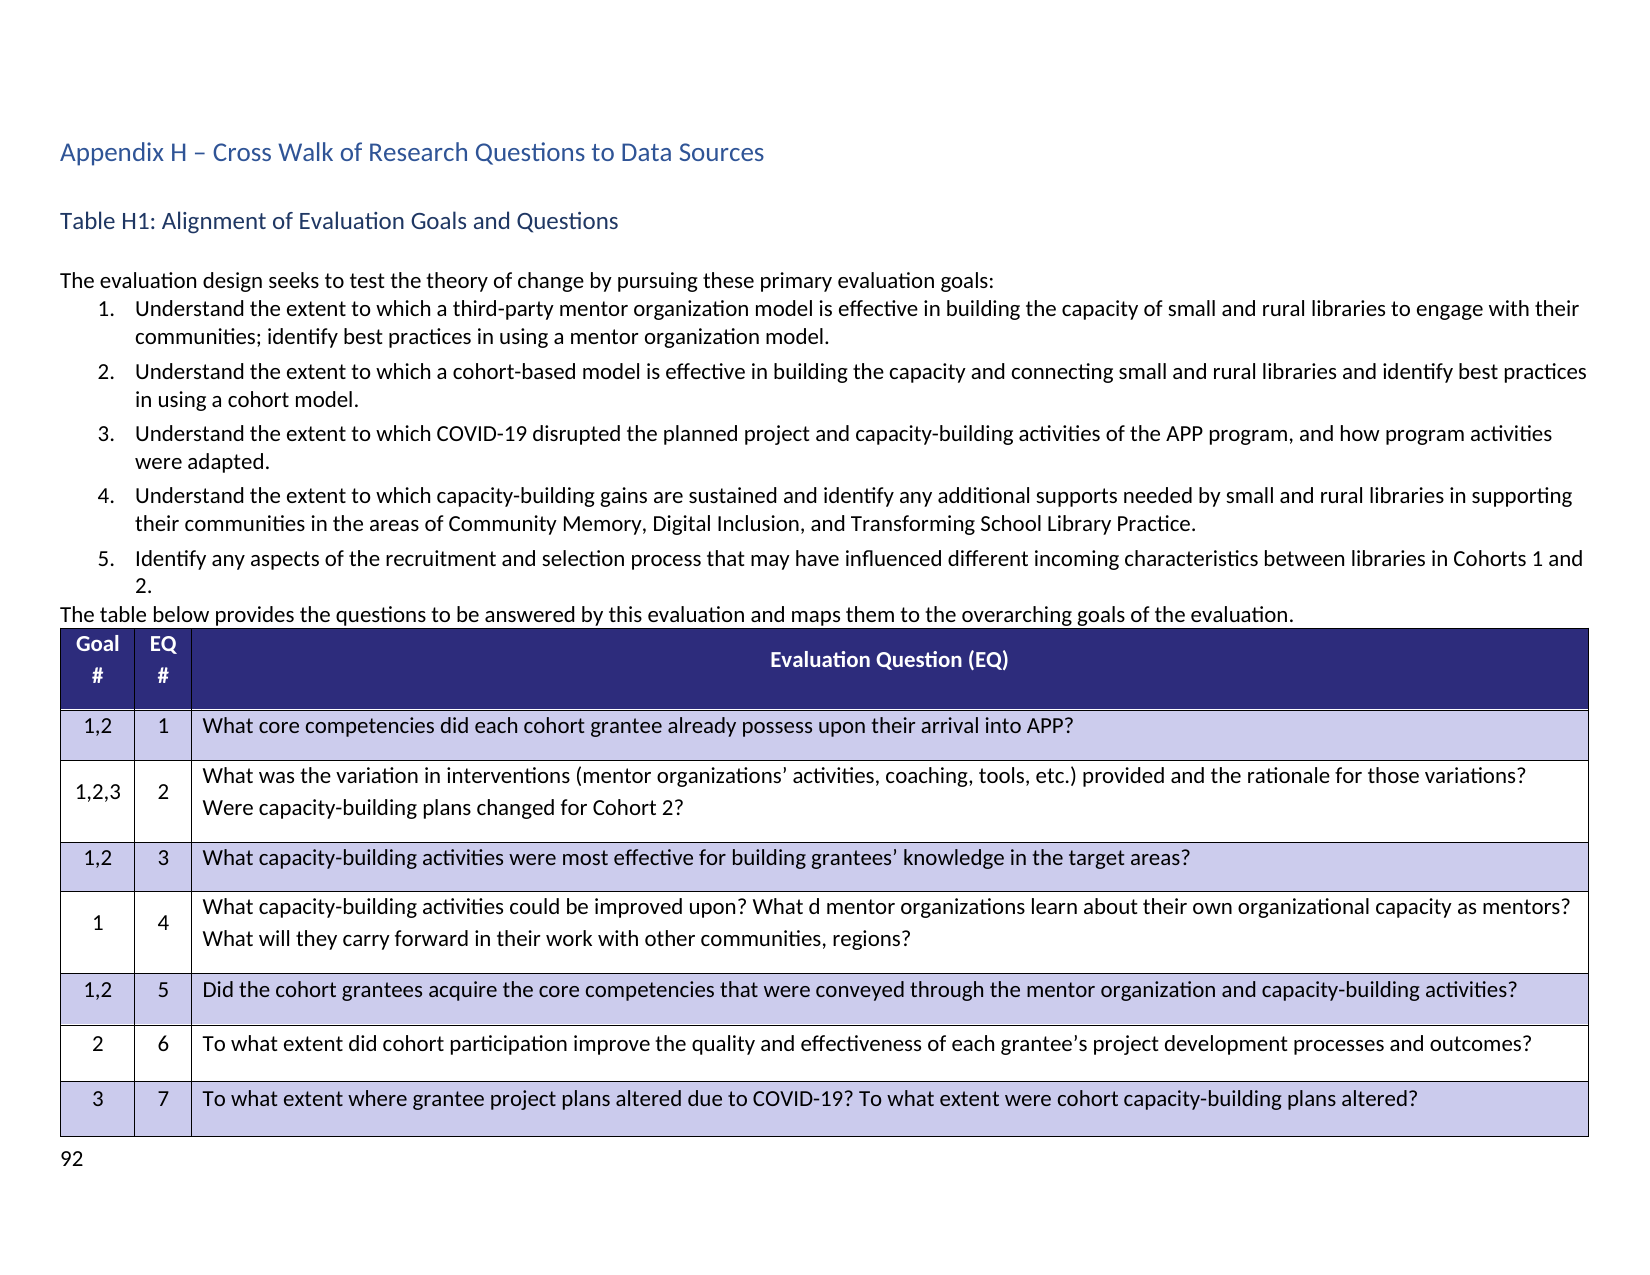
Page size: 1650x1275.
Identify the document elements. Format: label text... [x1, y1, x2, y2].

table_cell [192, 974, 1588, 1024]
list Understand the extent to which COVID-19 disrupted the planned project and capacity-building activities of the APP program, and how program activities were adapted. [97, 419, 1590, 475]
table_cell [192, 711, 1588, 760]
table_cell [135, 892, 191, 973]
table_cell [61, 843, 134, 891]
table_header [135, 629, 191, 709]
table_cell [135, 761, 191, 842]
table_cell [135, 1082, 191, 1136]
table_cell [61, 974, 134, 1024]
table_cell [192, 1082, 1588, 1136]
list Understand the extent to which a third-party mentor organization model is effective in building the capacity of small and rural libraries to engage with their communities; identify best practices in using a mentor organization model. [97, 294, 1590, 351]
subtitle Table H1: Alignment of Evaluation Goals and Questions [60, 205, 1590, 236]
list Understand the extent to which capacity-building gains are sustained and identify any additional supports needed by small and rural libraries in supporting their communities in the areas of Community Memory, Digital Inclusion, and Transforming School Library Practice. [97, 481, 1590, 537]
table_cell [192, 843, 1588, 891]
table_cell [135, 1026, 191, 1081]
text The evaluation design seeks to test the theory of change by pursuing these primary evaluation goals: [60, 266, 1590, 294]
text The table below provides the questions to be answered by this evaluation and maps them to the overarching goals of the evaluation. [60, 600, 1590, 628]
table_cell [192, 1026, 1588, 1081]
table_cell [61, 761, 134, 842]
subtitle Appendix H – Cross Walk of Research Questions to Data Sources [60, 135, 1590, 168]
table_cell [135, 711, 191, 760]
list Understand the extent to which a cohort-based model is effective in building the capacity and connecting small and rural libraries and identify best practices in using a cohort model. [97, 357, 1590, 413]
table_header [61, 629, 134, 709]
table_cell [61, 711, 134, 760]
list Identify any aspects of the recruitment and selection process that may have influenced different incoming characteristics between libraries in Cohorts 1 and 2. [97, 544, 1590, 600]
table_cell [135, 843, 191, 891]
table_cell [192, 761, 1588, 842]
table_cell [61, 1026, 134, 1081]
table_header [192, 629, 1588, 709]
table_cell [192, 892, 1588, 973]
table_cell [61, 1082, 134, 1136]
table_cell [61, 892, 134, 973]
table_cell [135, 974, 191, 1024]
